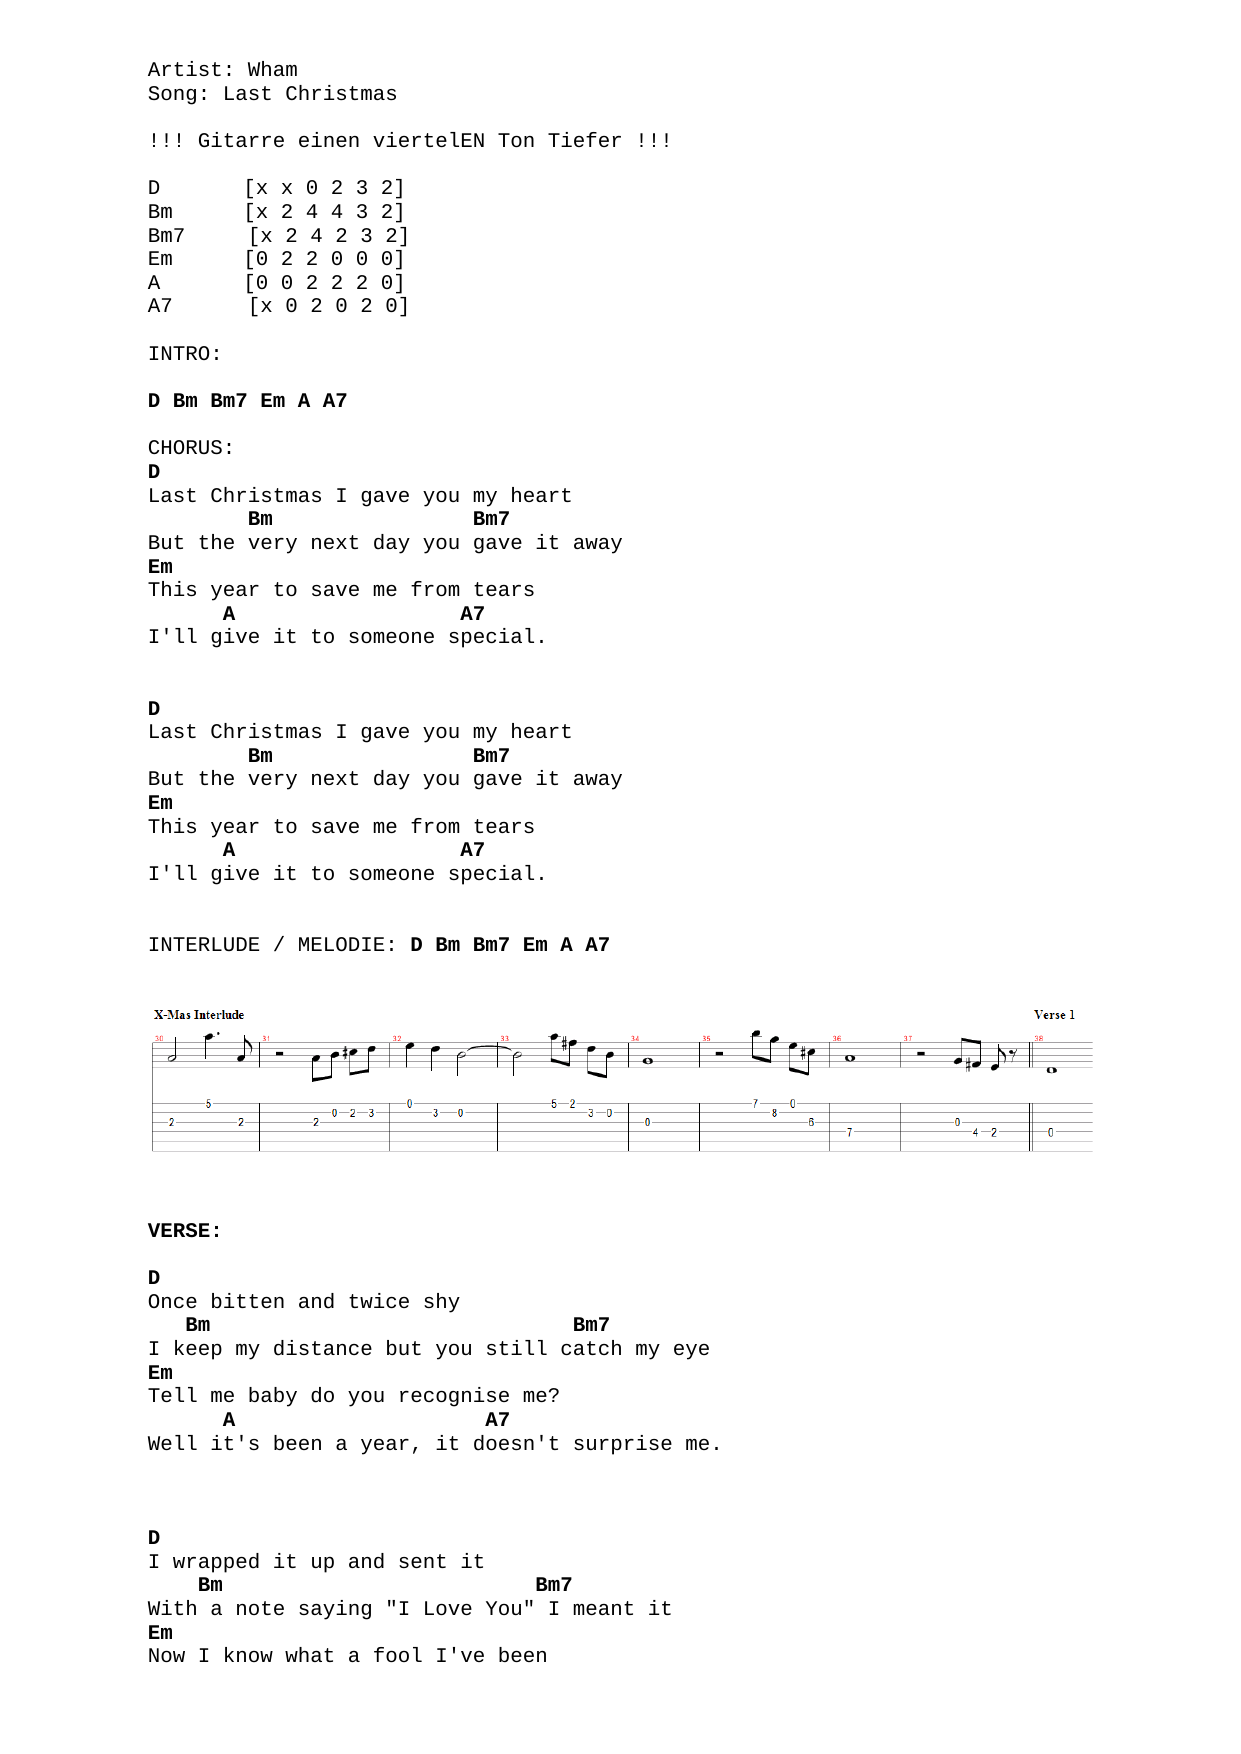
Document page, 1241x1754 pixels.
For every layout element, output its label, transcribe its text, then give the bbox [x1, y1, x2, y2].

text CHORUS: [148, 437, 1093, 461]
text Bm Bm7 [148, 745, 1093, 768]
text Once bitten and twice shy [148, 1291, 1093, 1314]
text D [148, 461, 1093, 485]
text Tell me baby do you recognise me? [148, 1385, 1093, 1409]
text Song: Last Christmas [148, 83, 1093, 106]
text I wrapped it up and sent it [148, 1551, 1093, 1574]
text I keep my distance but you still catch my eye [148, 1338, 1093, 1362]
text This year to save me from tears [148, 579, 1093, 603]
text Bm Bm7 [148, 1314, 1093, 1338]
text Bm [x 2 4 4 3 2] [148, 201, 1093, 224]
text A A7 [148, 1409, 1093, 1433]
text A7 [x 0 2 0 2 0] [148, 296, 1093, 319]
text D [x x 0 2 3 2] [148, 177, 1093, 201]
text A A7 [148, 839, 1093, 863]
text Em [148, 1622, 1093, 1645]
text But the very next day you gave it away [148, 532, 1093, 556]
text Bm Bm7 [148, 1574, 1093, 1598]
text Now I know what a fool I've been [148, 1645, 1093, 1669]
text This year to save me from tears [148, 816, 1093, 839]
text Bm Bm7 [148, 508, 1093, 532]
text A A7 [148, 603, 1093, 627]
text INTERLUDE / MELODIE: D Bm Bm7 Em A A7 [148, 934, 1093, 958]
text A [0 0 2 2 2 0] [148, 272, 1093, 296]
text Em [148, 792, 1093, 816]
text But the very next day you gave it away [148, 768, 1093, 792]
text With a note saying "I Love You" I meant it [148, 1598, 1093, 1622]
text INTRO: [148, 343, 1093, 366]
text Well it's been a year, it doesn't surprise me. [148, 1433, 1093, 1456]
text D Bm Bm7 Em A A7 [148, 390, 1093, 414]
picture [147, 1005, 1093, 1173]
text Last Christmas I gave you my heart [148, 485, 1093, 508]
text D [148, 697, 1093, 721]
text I'll give it to someone special. [148, 863, 1093, 887]
text Last Christmas I gave you my heart [148, 721, 1093, 745]
text Bm7 [x 2 4 2 3 2] [148, 224, 1093, 248]
text Em [148, 1362, 1093, 1385]
text Em [148, 556, 1093, 579]
text D [148, 1267, 1093, 1291]
text !!! Gitarre einen viertelEN Ton Tiefer !!! [148, 130, 1093, 154]
text D [148, 1527, 1093, 1551]
text I'll give it to someone special. [148, 627, 1093, 650]
text VERSE: [148, 1220, 1093, 1243]
text Em [0 2 2 0 0 0] [148, 248, 1093, 272]
text Artist: Wham [148, 59, 1093, 83]
